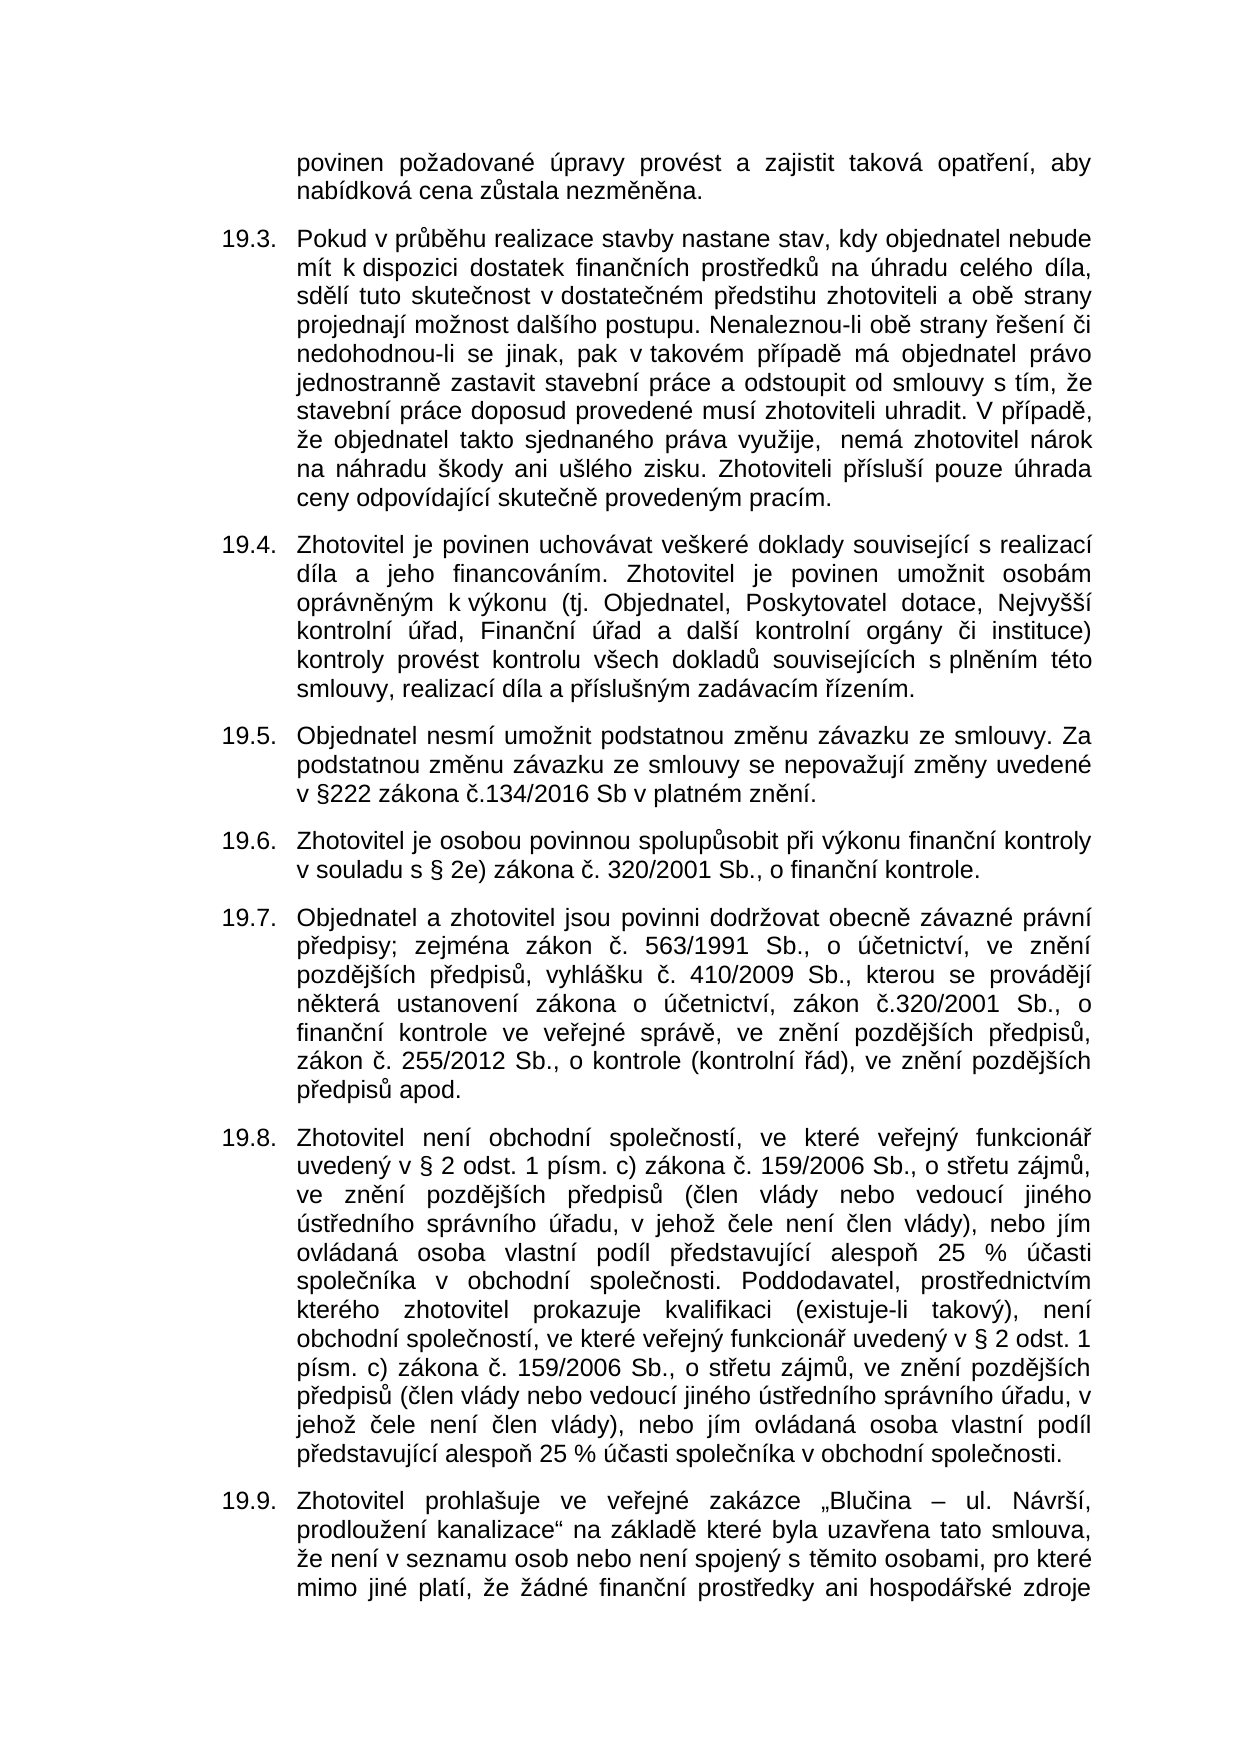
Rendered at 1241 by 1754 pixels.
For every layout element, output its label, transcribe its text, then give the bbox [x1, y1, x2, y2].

list Pokud v průběhu realizace stavby nastane stav, kdy objednatel nebude mít k dispozici dostatek finančních prostředků na úhradu celého díla, sdělí tuto skutečnost v dostatečném předstihu zhotoviteli a obě strany projednají možnost dalšího postupu. Nenaleznou-li obě strany řešení či nedohodnou-li se jinak, pak v takovém případě má objednatel právo jednostranně zastavit stavební práce a odstoupit od smlouvy s tím, že stavební práce doposud provedené musí zhotoviteli uhradit. V případě, že objednatel takto sjednaného práva využije, nemá zhotovitel nárok na náhradu škody ani ušlého zisku. Zhotoviteli přísluší pouze úhrada ceny odpovídající skutečně provedeným pracím. [221, 224, 1093, 511]
list Zhotovitel je povinen uchovávat veškeré doklady související s realizací díla a jeho financováním. Zhotovitel je povinen umožnit osobám oprávněným k výkonu (tj. Objednatel, Poskytovatel dotace, Nejvyšší kontrolní úřad, Finanční úřad a další kontrolní orgány či instituce) kontroly provést kontrolu všech dokladů souvisejících s plněním této smlouvy, realizací díla a příslušným zadávacím řízením. [221, 530, 1093, 703]
list Zhotovitel je osobou povinnou spolupůsobit při výkonu finanční kontroly v souladu s § 2e) zákona č. 320/2001 Sb., o finanční kontrole. [221, 826, 1093, 884]
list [221, 148, 1093, 205]
list Zhotovitel není obchodní společností, ve které veřejný funkcionář uvedený v § 2 odst. 1 písm. c) zákona č. 159/2006 Sb., o střetu zájmů, ve znění pozdějších předpisů (člen vlády nebo vedoucí jiného ústředního správního úřadu, v jehož čele není člen vlády), nebo jím ovládaná osoba vlastní podíl představující alespoň 25 % účasti společníka v obchodní společnosti. Poddodavatel, prostřednictvím kterého zhotovitel prokazuje kvalifikaci (existuje-li takový), není obchodní společností, ve které veřejný funkcionář uvedený v § 2 odst. 1 písm. c) zákona č. 159/2006 Sb., o střetu zájmů, ve znění pozdějších předpisů (člen vlády nebo vedoucí jiného ústředního správního úřadu, v jehož čele není člen vlády), nebo jím ovládaná osoba vlastní podíl představující alespoň 25 % účasti společníka v obchodní společnosti. [221, 1123, 1093, 1468]
list Objednatel nesmí umožnit podstatnou změnu závazku ze smlouvy. Za podstatnou změnu závazku ze smlouvy se nepovažují změny uvedené v §222 zákona č.134/2016 Sb v platném znění. [221, 721, 1093, 808]
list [221, 1486, 1093, 1601]
list Objednatel a zhotovitel jsou povinni dodržovat obecně závazné právní předpisy; zejména zákon č. 563/1991 Sb., o účetnictví, ve znění pozdějších předpisů, vyhlášku č. 410/2009 Sb., kterou se provádějí některá ustanovení zákona o účetnictví, zákon č.320/2001 Sb., o finanční kontrole ve veřejné správě, ve znění pozdějších předpisů, zákon č. 255/2012 Sb., o kontrole (kontrolní řád), ve znění pozdějších předpisů apod. [221, 903, 1093, 1104]
